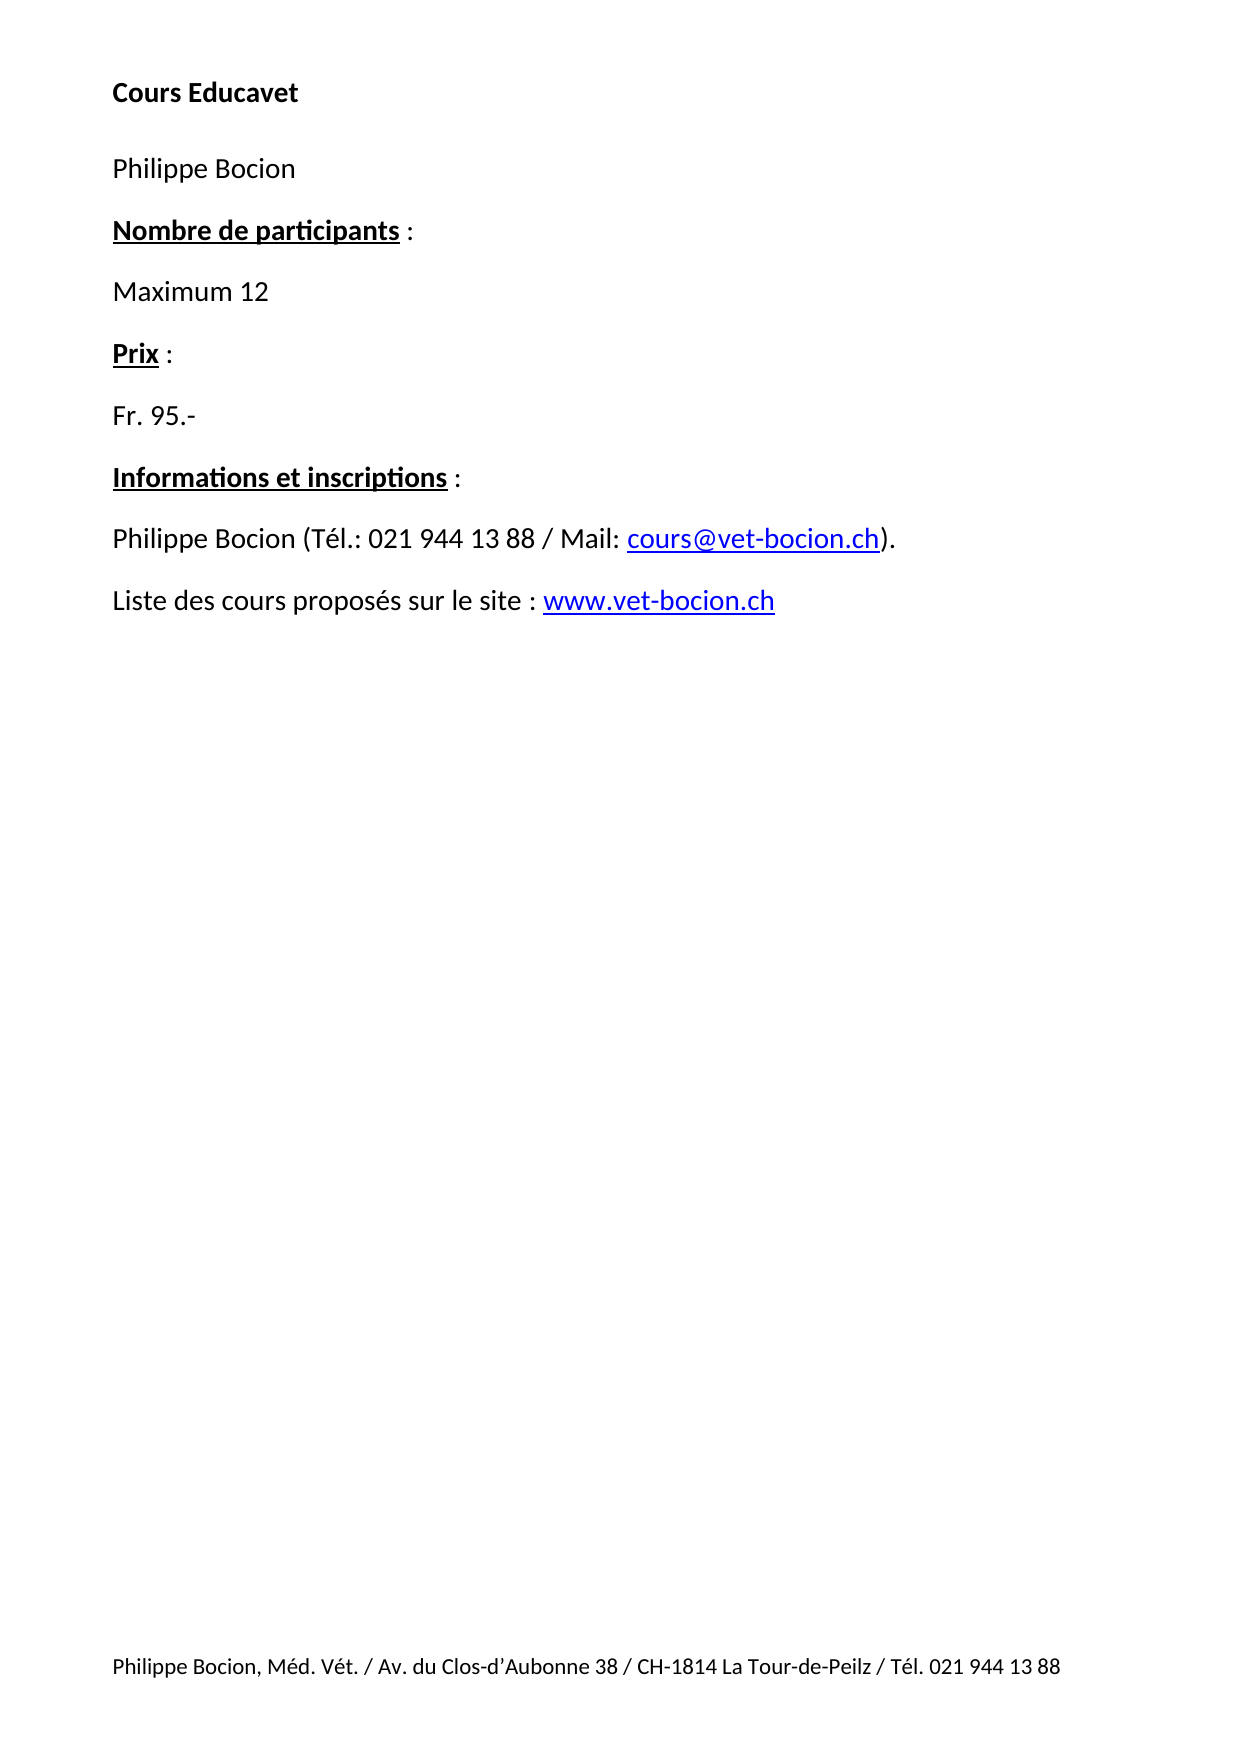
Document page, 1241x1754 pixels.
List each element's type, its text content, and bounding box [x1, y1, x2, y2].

text Philippe Bocion [112, 150, 1128, 186]
text Fr. 95.- [112, 397, 1128, 433]
text Liste des cours proposés sur le site : www.vet-bocion.ch [112, 582, 1128, 618]
text Maximum 12 [112, 273, 1128, 309]
text Prix : [112, 335, 1128, 371]
text Informations et inscriptions : [112, 459, 1128, 494]
text Nombre de participants : [112, 212, 1128, 247]
text Philippe Bocion (Tél.: 021 944 13 88 / Mail: cours@vet-bocion.ch). [112, 521, 1128, 556]
